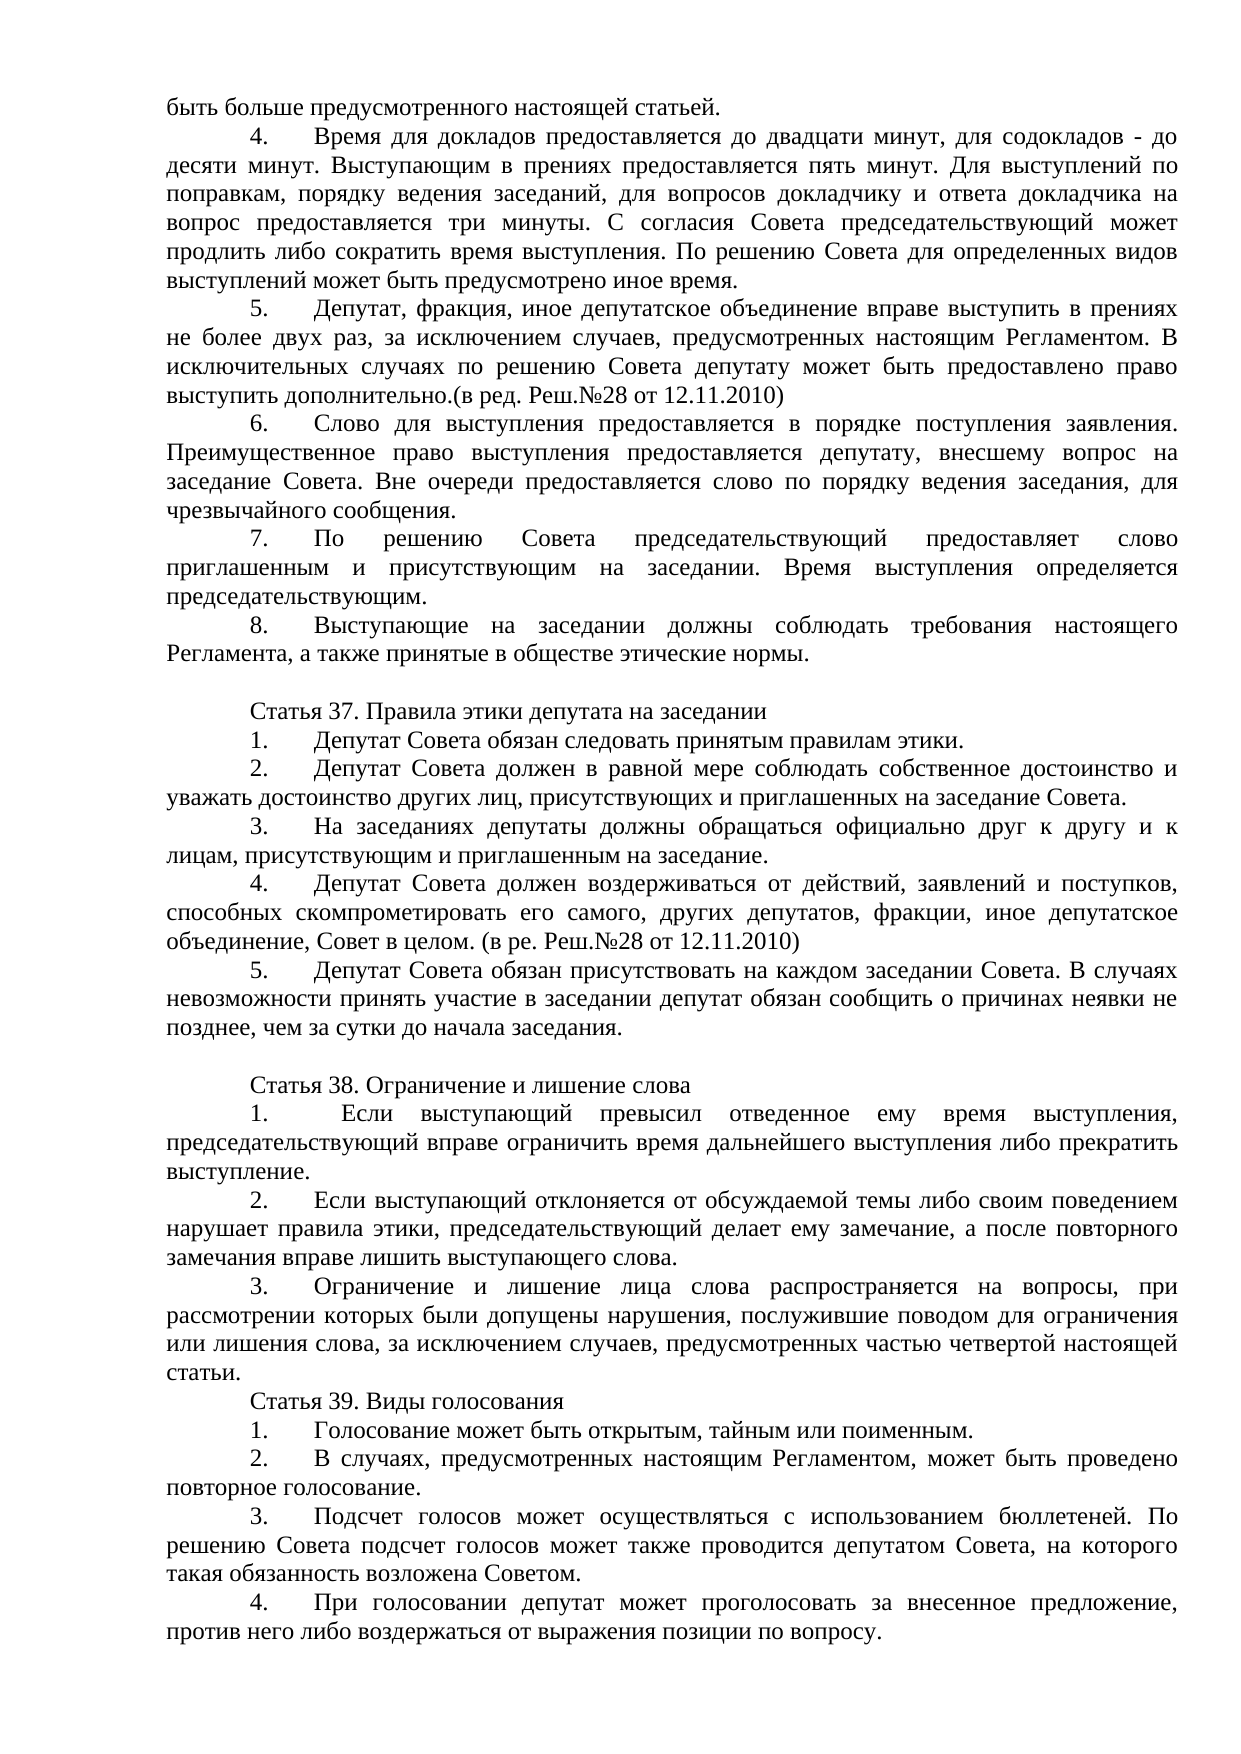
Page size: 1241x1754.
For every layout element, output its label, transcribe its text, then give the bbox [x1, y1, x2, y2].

text 6. Слово для выступления предоставляется в порядке поступления заявления. Преимущественное право выступления предоставляется депутату, внесшему вопрос на заседание Совета. Вне очереди предоставляется слово по порядку ведения заседания, для чрезвычайного сообщения. [166, 408, 1179, 523]
text 5. Депутат, фракция, иное депутатское объединение вправе выступить в прениях не более двух раз, за исключением случаев, предусмотренных настоящим Регламентом. В исключительных случаях по решению Совета депутату может быть предоставлено право выступить дополнительно.(в ред. Реш.№28 от 12.11.2010) [166, 293, 1179, 408]
text Статья 39. Виды голосования [166, 1386, 1179, 1415]
text 1. Если выступающий превысил отведенное ему время выступления, председательствующий вправе ограничить время дальнейшего выступления либо прекратить выступление. [166, 1098, 1179, 1185]
text 5. Депутат Совета обязан присутствовать на каждом заседании Совета. В случаях невозможности принять участие в заседании депутат обязан сообщить о причинах неявки не позднее, чем за сутки до начала заседания. [166, 955, 1179, 1041]
text 2. Депутат Совета должен в равной мере соблюдать собственное достоинство и уважать достоинство других лиц, присутствующих и приглашенных на заседание Совета. [166, 753, 1179, 811]
text 2. В случаях, предусмотренных настоящим Регламентом, может быть проведено повторное голосование. [166, 1443, 1179, 1501]
text 2. Если выступающий отклоняется от обсуждаемой темы либо своим поведением нарушает правила этики, председательствующий делает ему замечание, а после повторного замечания вправе лишить выступающего слова. [166, 1185, 1179, 1271]
text 1. Голосование может быть открытым, тайным или поименным. [166, 1415, 1179, 1443]
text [166, 92, 1179, 121]
text 3. Ограничение и лишение лица слова распространяется на вопросы, при рассмотрении которых были допущены нарушения, послужившие поводом для ограничения или лишения слова, за исключением случаев, предусмотренных частью четвертой настоящей статьи. [166, 1271, 1179, 1386]
text 8. Выступающие на заседании должны соблюдать требования настоящего Регламента, а также принятые в обществе этические нормы. [166, 610, 1179, 667]
text 4. Депутат Совета должен воздерживаться от действий, заявлений и поступков, способных скомпрометировать его самого, других депутатов, фракции, иное депутатское объединение, Совет в целом. (в ре. Реш.№28 от 12.11.2010) [166, 868, 1179, 955]
text 3. Подсчет голосов может осуществляться с использованием бюллетеней. По решению Совета подсчет голосов может также проводится депутатом Совета, на которого такая обязанность возложена Советом. [166, 1501, 1179, 1587]
text Статья 37. Правила этики депутата на заседании [166, 696, 1179, 725]
text 7. По решению Совета председательствующий предоставляет слово приглашенным и присутствующим на заседании. Время выступления определяется председательствующим. [166, 523, 1179, 610]
text 3. На заседаниях депутаты должны обращаться официально друг к другу и к лицам, присутствующим и приглашенным на заседание. [166, 811, 1179, 868]
text Статья 38. Ограничение и лишение слова [166, 1070, 1179, 1098]
text 4. При голосовании депутат может проголосовать за внесенное предложение, против него либо воздержаться от выражения позиции по вопросу. [166, 1587, 1179, 1645]
text 4. Время для докладов предоставляется до двадцати минут, для содокладов - до десяти минут. Выступающим в прениях предоставляется пять минут. Для выступлений по поправкам, порядку ведения заседаний, для вопросов докладчику и ответа докладчика на вопрос предоставляется три минуты. С согласия Совета председательствующий может продлить либо сократить время выступления. По решению Совета для определенных видов выступлений может быть предусмотрено иное время. [166, 121, 1179, 293]
text 1. Депутат Совета обязан следовать принятым правилам этики. [166, 725, 1179, 753]
